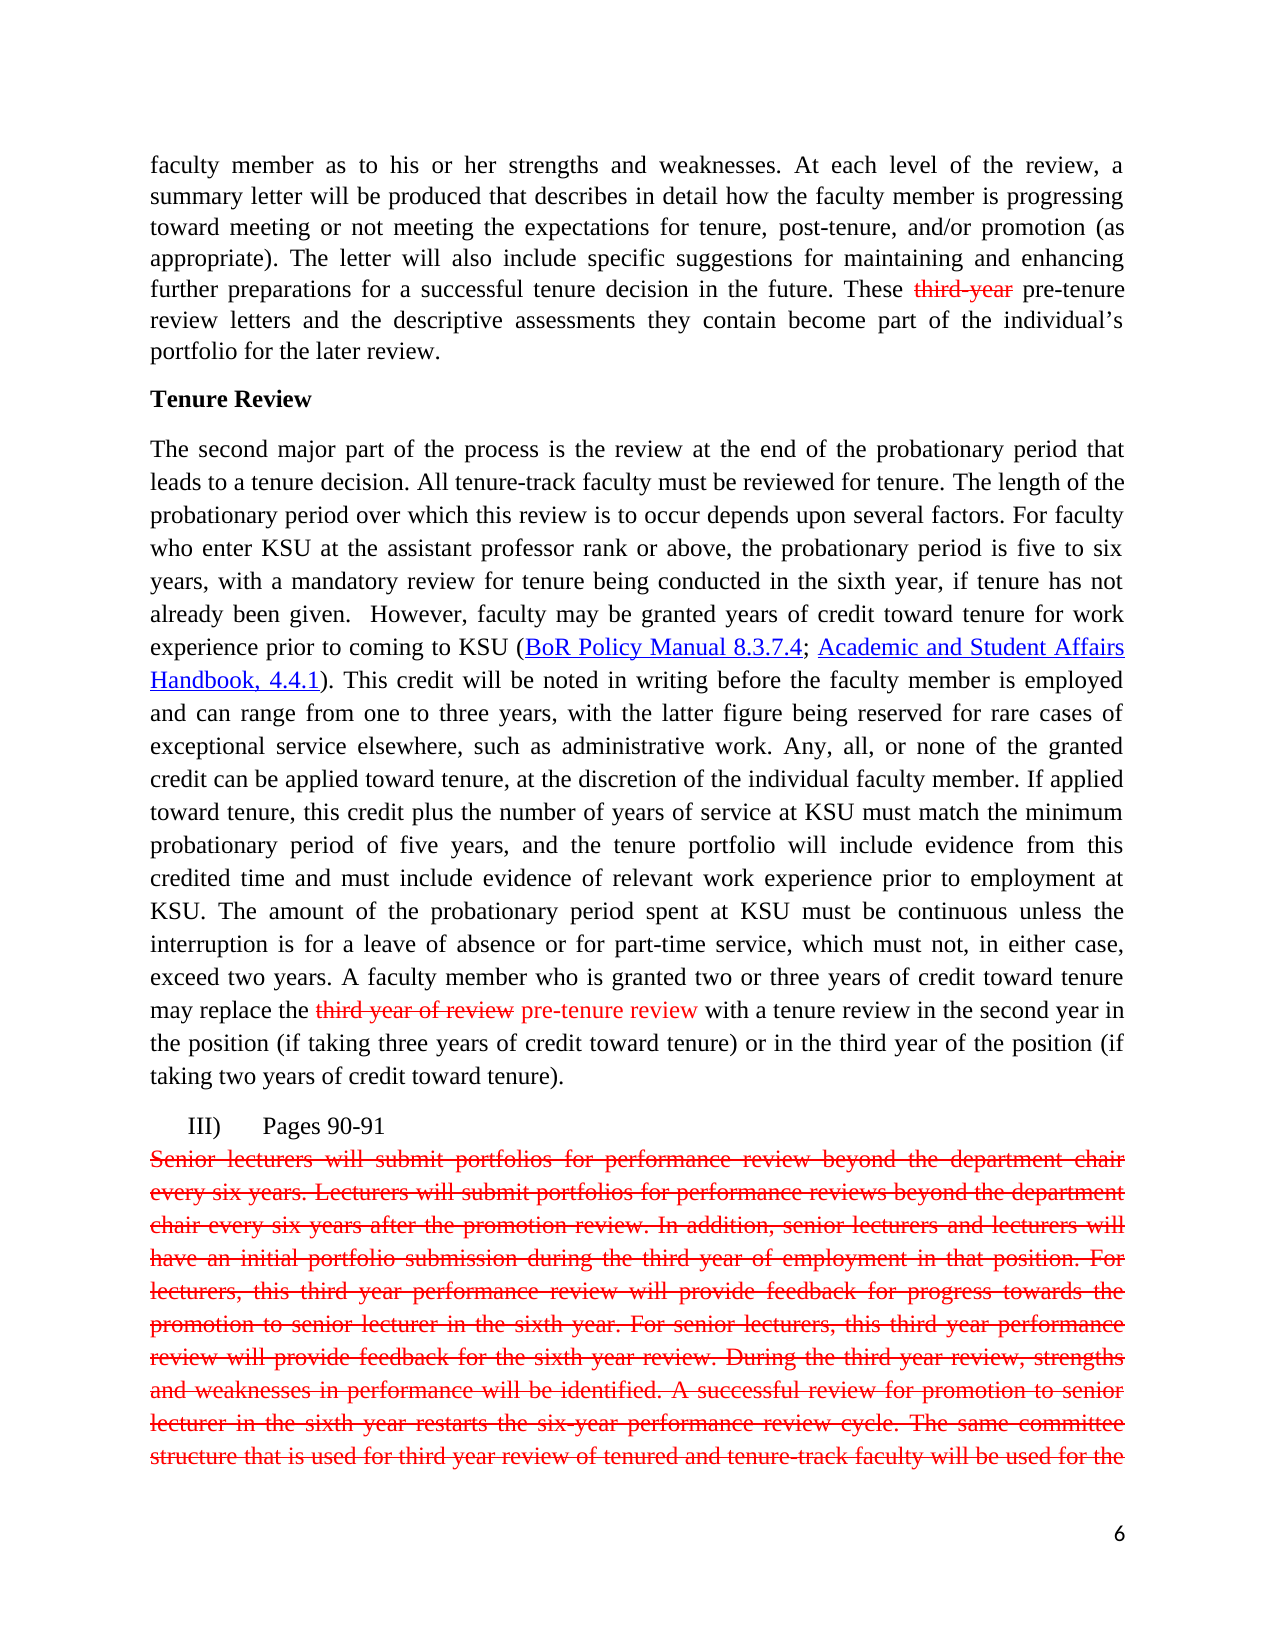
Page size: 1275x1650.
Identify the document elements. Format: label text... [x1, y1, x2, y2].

text Tenure Review [150, 384, 1125, 413]
list Pages 90-91 [187, 1111, 1125, 1139]
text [150, 150, 1125, 365]
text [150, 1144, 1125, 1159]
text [150, 1425, 1125, 1457]
text The second major part of the process is the review at the end of the probationary period that leads to a tenure decision. All tenure-track faculty must be reviewed for tenure. The length of the probationary period over which this review is to occur depends upon several factors. For faculty who enter KSU at the assistant professor rank or above, the probationary period is five to six years, with a mandatory review for tenure being conducted in the sixth year, if tenure has not already been given. However, faculty may be granted years of credit toward tenure for work experience prior to coming to KSU (BoR Policy Manual 8.3.7.4; Academic and Student Affairs Handbook, 4.4.1). This credit will be noted in writing before the faculty member is employed and can range from one to three years, with the latter figure being reserved for rare cases of exceptional service elsewhere, such as administrative work. Any, all, or none of the granted credit can be applied toward tenure, at the discretion of the individual faculty member. If applied toward tenure, this credit plus the number of years of service at KSU must match the minimum probationary period of five years, and the tenure portfolio will include evidence from this credited time and must include evidence of relevant work experience prior to employment at KSU. The amount of the probationary period spent at KSU must be continuous unless the interruption is for a leave of absence or for part-time service, which must not, in either case, exceed two years. A faculty member who is granted two or three years of credit toward tenure may replace the third year of review pre-tenure review with a tenure review in the second year in the position (if taking three years of credit toward tenure) or in the third year of the position (if taking two years of credit toward tenure). [150, 434, 1125, 1090]
